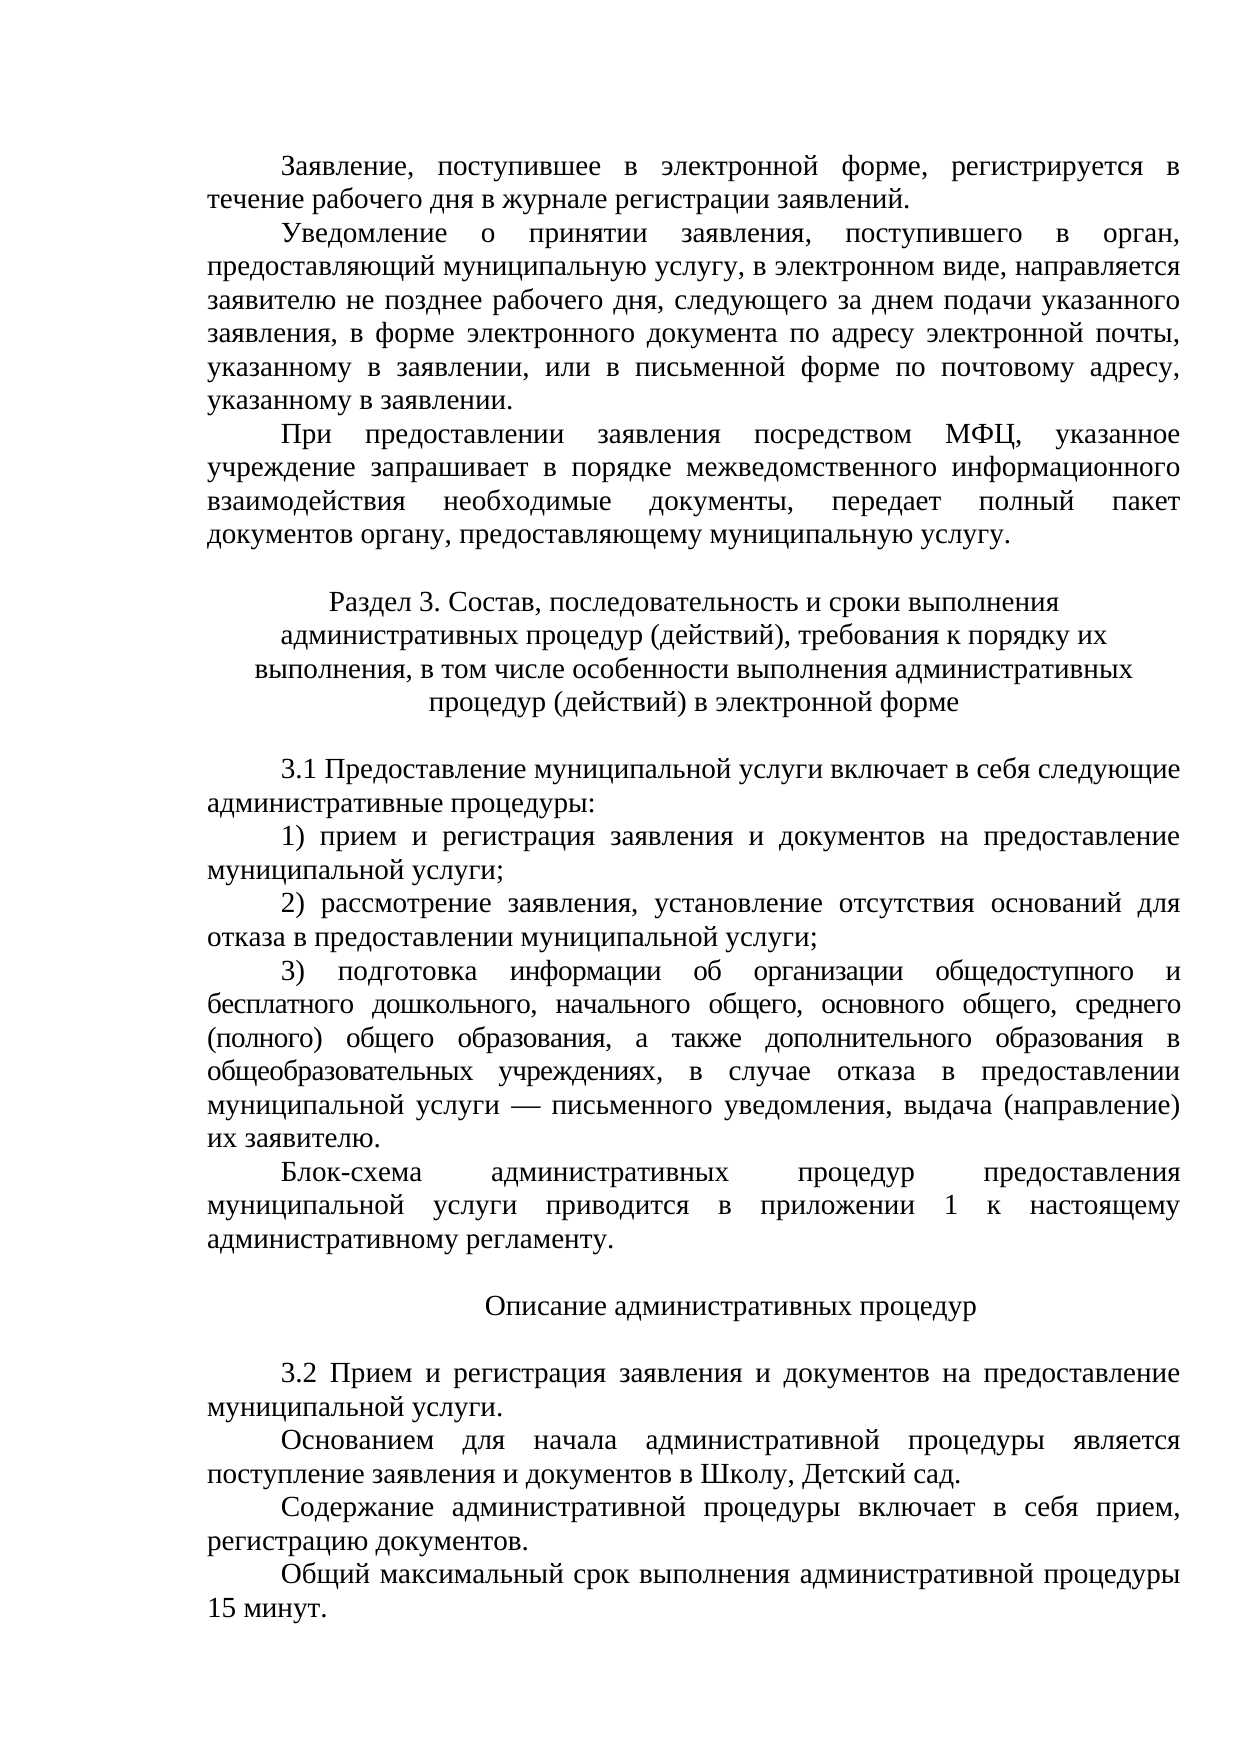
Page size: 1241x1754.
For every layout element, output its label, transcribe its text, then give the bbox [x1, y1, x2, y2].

text Блок-схема административных процедур предоставления муниципальной услуги приводится в приложении 1 к настоящему административному регламенту. [207, 1154, 1181, 1254]
text 3) подготовка информации об организации общедоступного и бесплатного дошкольного, начального общего, основного общего, среднего (полного) общего образования, а также дополнительного образования в общеобразовательных учреждениях, в случае отказа в предоставлении муниципальной услуги — письменного уведомления, выдача (направление) их заявителю. [207, 953, 1181, 1154]
text 3.2 Прием и регистрация заявления и документов на предоставление муниципальной услуги. [207, 1355, 1181, 1422]
text Общий максимальный срок выполнения административной процедуры 15 минут. [207, 1556, 1181, 1623]
text Основанием для начала административной процедуры является поступление заявления и документов в Школу, Детский сад. [207, 1422, 1181, 1489]
text Содержание административной процедуры включает в себя прием, регистрацию документов. [207, 1489, 1181, 1556]
text Заявление, поступившее в электронной форме, регистрируется в течение рабочего дня в журнале регистрации заявлений. [207, 148, 1181, 215]
text Раздел 3. Состав, последовательность и сроки выполнения административных процедур (действий), требования к порядку их выполнения, в том числе особенности выполнения административных процедур (действий) в электронной форме [207, 584, 1181, 718]
text 1) прием и регистрация заявления и документов на предоставление муниципальной услуги; [207, 818, 1181, 886]
text Уведомление о принятии заявления, поступившего в орган, предоставляющий муниципальную услугу, в электронном виде, направляется заявителю не позднее рабочего дня, следующего за днем подачи указанного заявления, в форме электронного документа по адресу электронной почты, указанному в заявлении, или в письменной форме по почтовому адресу, указанному в заявлении. [207, 215, 1181, 416]
text 3.1 Предоставление муниципальной услуги включает в себя следующие административные процедуры: [207, 751, 1181, 818]
text При предоставлении заявления посредством МФЦ, указанное учреждение запрашивает в порядке межведомственного информационного взаимодействия необходимые документы, передает полный пакет документов органу, предоставляющему муниципальную услугу. [207, 416, 1181, 550]
text 2) рассмотрение заявления, установление отсутствия оснований для отказа в предоставлении муниципальной услуги; [207, 886, 1181, 953]
text Описание административных процедур [207, 1288, 1181, 1322]
